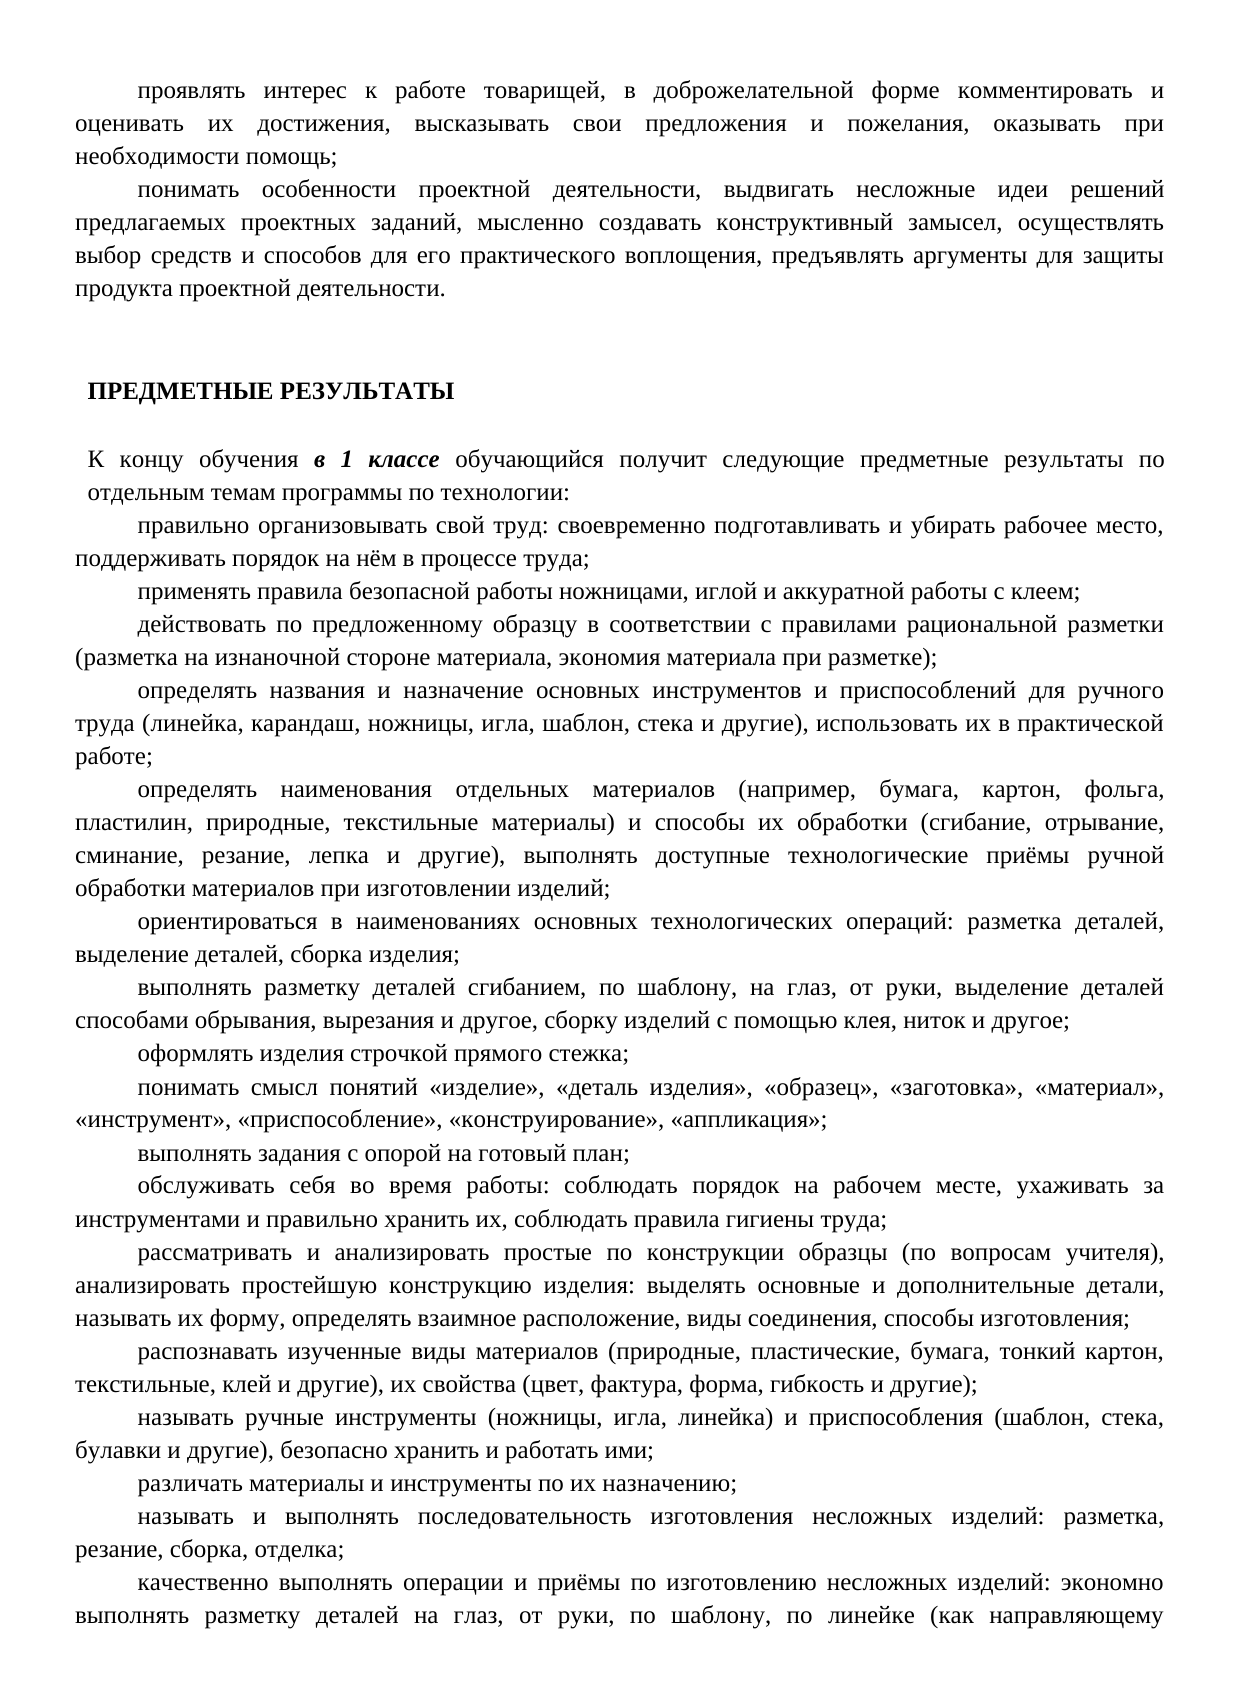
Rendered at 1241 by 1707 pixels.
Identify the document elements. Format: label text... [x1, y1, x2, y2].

text выполнять разметку деталей сгибанием, по шаблону, на глаз, от руки, выделение деталей способами обрывания, вырезания и другое, сборку изделий с помощью клея, ниток и другое; [75, 972, 1165, 1034]
text понимать смысл понятий «изделие», «деталь изделия», «образец», «заготовка», «материал», «инструмент», «приспособление», «конструирование», «аппликация»; [75, 1072, 1165, 1133]
text понимать особенности проектной деятельности, выдвигать несложные идеи решений предлагаемых проектных заданий, мысленно создавать конструктивный замысел, осуществлять выбор средств и способов для его практического воплощения, предъявлять аргументы для защиты продукта проектной деятельности. [75, 174, 1165, 302]
text называть и выполнять последовательность изготовления несложных изделий: разметка, резание, сборка, отделка; [75, 1501, 1165, 1563]
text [75, 1567, 1165, 1629]
text ориентироваться в наименованиях основных технологических операций: разметка деталей, выделение деталей, сборка изделия; [75, 906, 1165, 968]
text распознавать изученные виды материалов (природные, пластические, бумага, тонкий картон, текстильные, клей и другие), их свойства (цвет, фактура, форма, гибкость и другие); [75, 1336, 1165, 1397]
text правильно организовывать свой труд: своевременно подготавливать и убирать рабочее место, поддерживать порядок на нём в процессе труда; [75, 510, 1165, 572]
text рассматривать и анализировать простые по конструкции образцы (по вопросам учителя), анализировать простейшую конструкцию изделия: выделять основные и дополнительные детали, называть их форму, определять взаимное расположение, виды соединения, способы изготовления; [75, 1237, 1165, 1331]
text К концу обучения в 1 классе обучающийся получит следующие предметные результаты по отдельным темам программы по технологии: [87, 444, 1165, 506]
text применять правила безопасной работы ножницами, иглой и аккуратной работы с клеем; [75, 576, 1165, 605]
text определять названия и назначение основных инструментов и приспособлений для ручного труда (линейка, карандаш, ножницы, игла, шаблон, стека и другие), использовать их в практической работе; [75, 675, 1165, 770]
text определять наименования отдельных материалов (например, бумага, картон, фольга, пластилин, природные, текстильные материалы) и способы их обработки (сгибание, отрывание, сминание, резание, лепка и другие), выполнять доступные технологические приёмы ручной обработки материалов при изготовлении изделий; [75, 774, 1165, 902]
text выполнять задания с опорой на готовый план; [75, 1138, 1165, 1166]
text ПРЕДМЕТНЫЕ РЕЗУЛЬТАТЫ [87, 376, 1165, 405]
text проявлять интерес к работе товарищей, в доброжелательной форме комментировать и оценивать их достижения, высказывать свои предложения и пожелания, оказывать при необходимости помощь; [75, 75, 1165, 170]
text называть ручные инструменты (ножницы, игла, линейка) и приспособления (шаблон, стека, булавки и другие), безопасно хранить и работать ими; [75, 1402, 1165, 1463]
text оформлять изделия строчкой прямого стежка; [75, 1038, 1165, 1067]
text различать материалы и инструменты по их назначению; [75, 1468, 1165, 1497]
text обслуживать себя во время работы: соблюдать порядок на рабочем месте, ухаживать за инструментами и правильно хранить их, соблюдать правила гигиены труда; [75, 1171, 1165, 1232]
text действовать по предложенному образцу в соответствии с правилами рациональной разметки (разметка на изнаночной стороне материала, экономия материала при разметке); [75, 609, 1165, 671]
